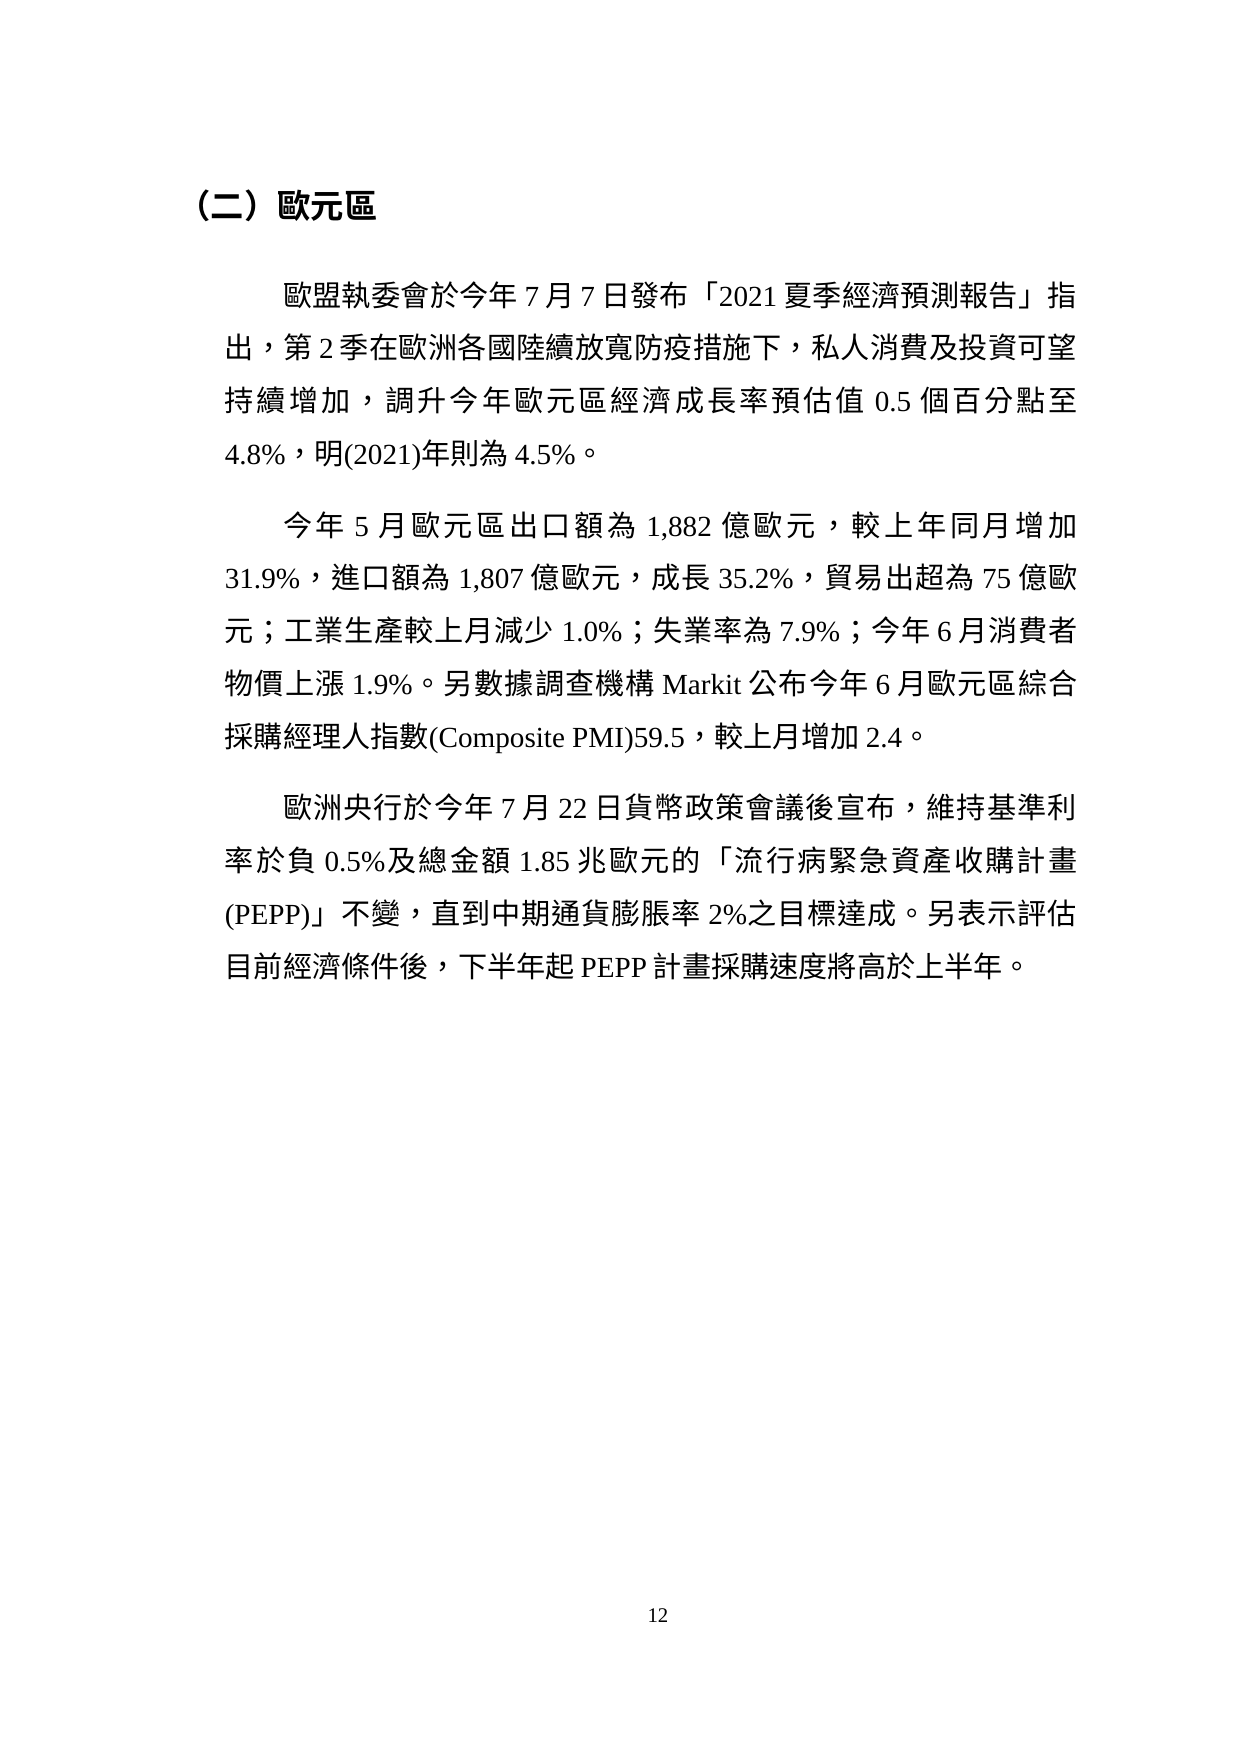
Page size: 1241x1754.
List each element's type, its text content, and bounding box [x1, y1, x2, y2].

text （二）歐元區 [177, 166, 1069, 241]
text 歐盟執委會於今年7月7日發布「2021夏季經濟預測報告」指出，第2季在歐洲各國陸續放寬防疫措施下，私人消費及投資可望持續增加，調升今年歐元區經濟成長率預估值0.5個百分點至4.8%，明(2021)年則為4.5%。 [224, 272, 1078, 473]
text 歐洲央行於今年7月22日貨幣政策會議後宣布，維持基準利率於負0.5%及總金額1.85兆歐元的「流行病緊急資產收購計畫(PEPP)」不變，直到中期通貨膨脹率2%之目標達成。另表示評估目前經濟條件後，下半年起PEPP計畫採購速度將高於上半年。 [224, 785, 1078, 986]
text 今年5月歐元區出口額為1,882億歐元，較上年同月增加31.9%，進口額為1,807億歐元，成長35.2%，貿易出超為75億歐元；工業生產較上月減少1.0%；失業率為7.9%；今年6月消費者物價上漲1.9%。另數據調查機構Markit公布今年6月歐元區綜合採購經理人指數(Composite PMI)59.5，較上月增加2.4。 [224, 502, 1078, 756]
